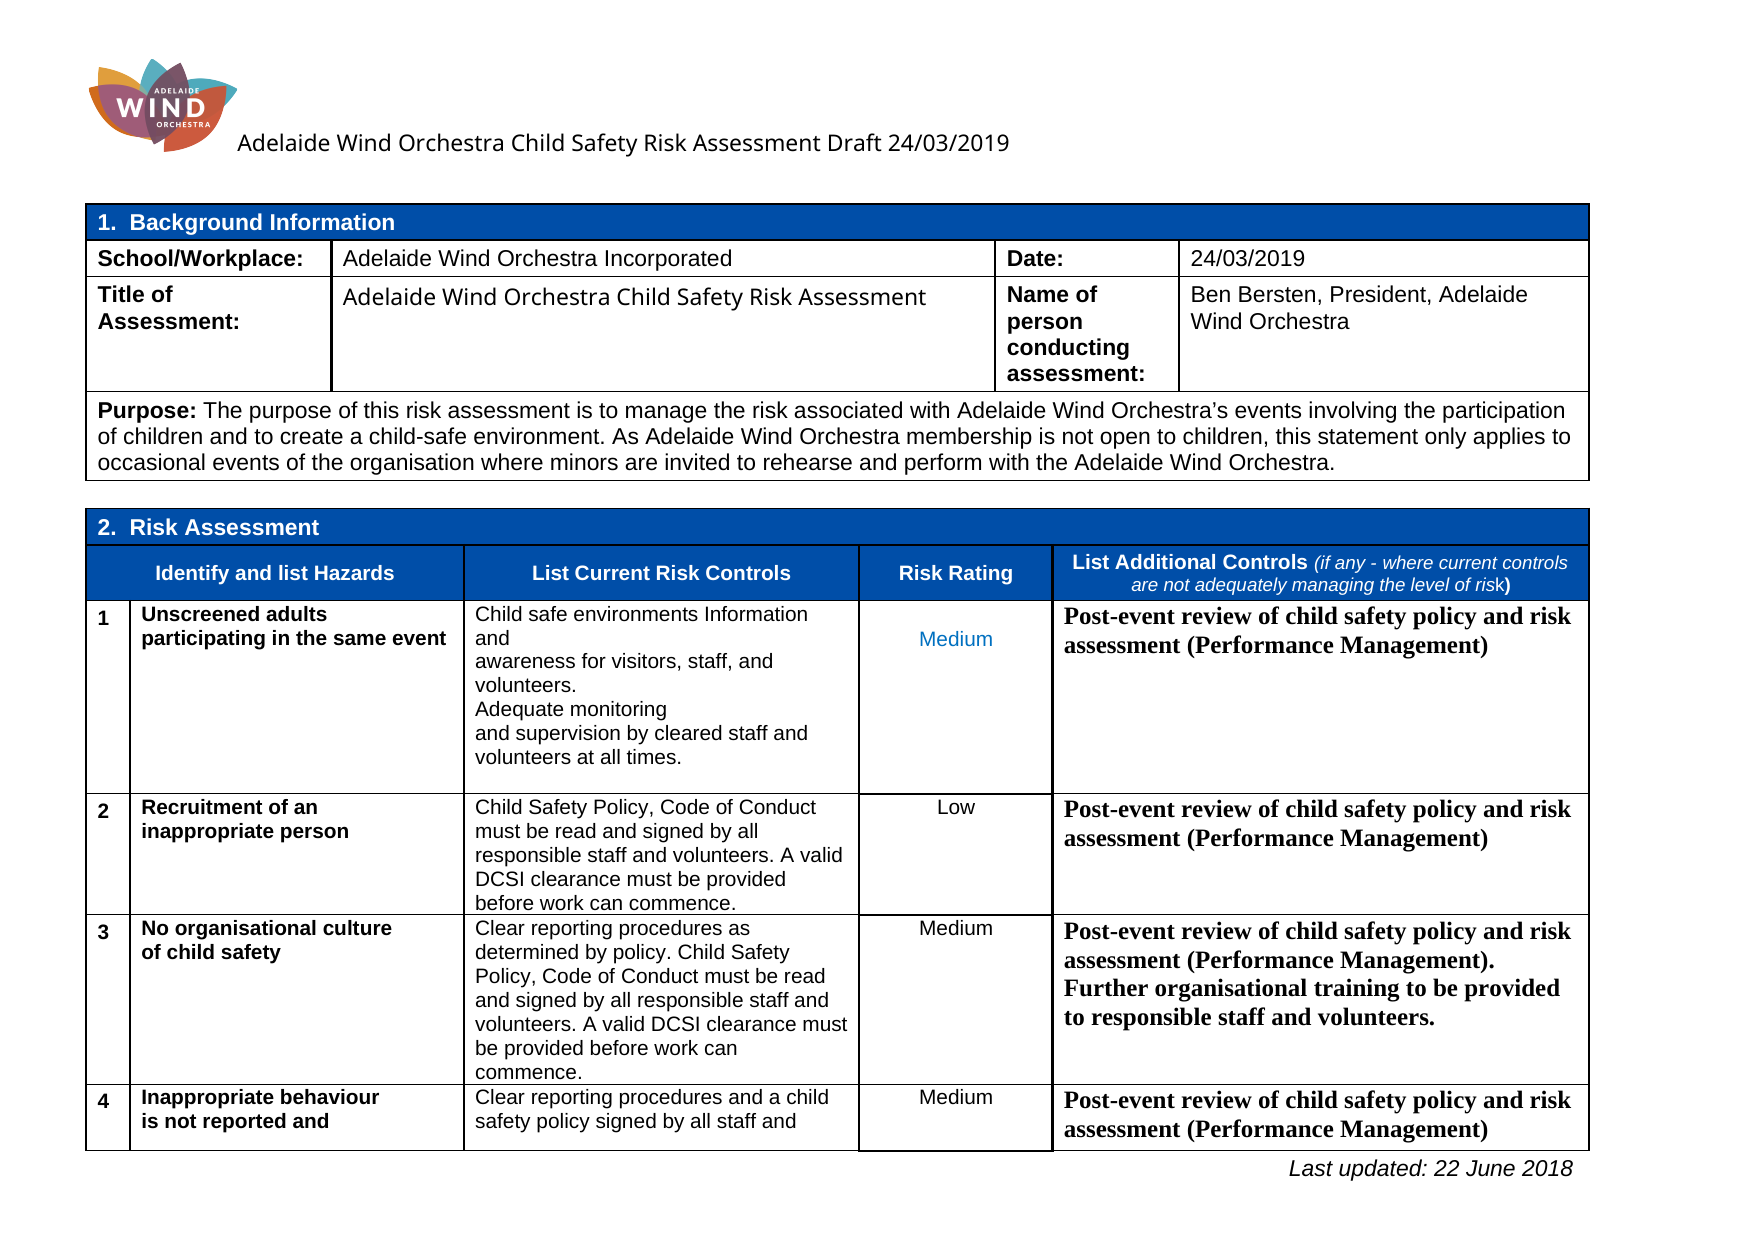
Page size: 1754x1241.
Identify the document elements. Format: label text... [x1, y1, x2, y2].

table_cell Child safe environments Information and awareness for visitors, staff, and volunteers. Adequate monitoring and supervision by cleared staff and volunteers at all times. [465, 601, 858, 793]
table_cell Recruitment of an inappropriate person [131, 794, 463, 914]
table_header 2. Risk Assessment [87, 509, 1588, 544]
table_cell Post-event review of child safety policy and risk assessment (Performance Management) [1054, 794, 1588, 914]
picture [88, 59, 238, 152]
table_cell Title of Assessment: [87, 277, 330, 391]
table_header 1. Background Information [87, 205, 1588, 239]
table_cell Medium [860, 601, 1051, 793]
table_cell Adelaide Wind Orchestra Child Safety Risk Assessment [333, 277, 994, 391]
table_cell Ben Bersten, President, Adelaide Wind Orchestra [1180, 277, 1588, 391]
table_cell Name of person conducting assessment: [996, 277, 1178, 391]
table_cell School/Workplace: [87, 241, 330, 276]
table_cell Purpose: The purpose of this risk assessment is to manage the risk associated with Adelaide Wind Orchestra’s events involving the participation of children and to create a child-safe environment. As Adelaide Wind Orchestra membership is not open to children, this statement only applies to occasional events of the organisation where minors are invited to rehearse and perform with the Adelaide Wind Orchestra. [87, 392, 1588, 480]
table_cell List Current Risk Controls [465, 546, 858, 600]
table_cell Medium [860, 916, 1051, 1084]
table_cell 1 [87, 601, 129, 793]
table_cell Post-event review of child safety policy and risk assessment (Performance Management). Further organisational training to be provided to responsible staff and volunteers. [1054, 915, 1588, 1084]
table_cell Medium [860, 1085, 1051, 1150]
table_cell Post-event review of child safety policy and risk assessment (Performance Management) [1054, 601, 1588, 793]
table_cell 4 [87, 1085, 129, 1150]
table_cell Adelaide Wind Orchestra Incorporated [333, 241, 994, 276]
table_cell Low [860, 795, 1051, 914]
table_cell Clear reporting procedures and a child safety policy signed by all staff and volunteers. [465, 1085, 858, 1150]
table_cell Date: [996, 241, 1178, 276]
table_cell Inappropriate behaviour is not reported and addressed [131, 1085, 463, 1150]
table_cell Clear reporting procedures as determined by policy. Child Safety Policy, Code of Conduct must be read and signed by all responsible staff and volunteers. A valid DCSI clearance must be provided before work can commence. [465, 915, 858, 1084]
table_cell Post-event review of child safety policy and risk assessment (Performance Management) [1054, 1085, 1588, 1150]
table_cell 3 [87, 915, 129, 1084]
table_cell Child Safety Policy, Code of Conduct must be read and signed by all responsible staff and volunteers. A valid DCSI clearance must be provided before work can commence. [465, 794, 858, 914]
table_cell List Additional Controls (if any - where current controls are not adequately managing the level of risk) [1054, 546, 1588, 600]
table_cell Identify and list Hazards [87, 546, 463, 600]
table_cell 24/03/2019 [1180, 241, 1588, 276]
table_cell No organisational culture of child safety [131, 915, 463, 1084]
table_cell 2 [87, 794, 129, 914]
table_cell Unscreened adults participating in the same event [131, 601, 463, 793]
table_cell Risk Rating [860, 546, 1051, 600]
